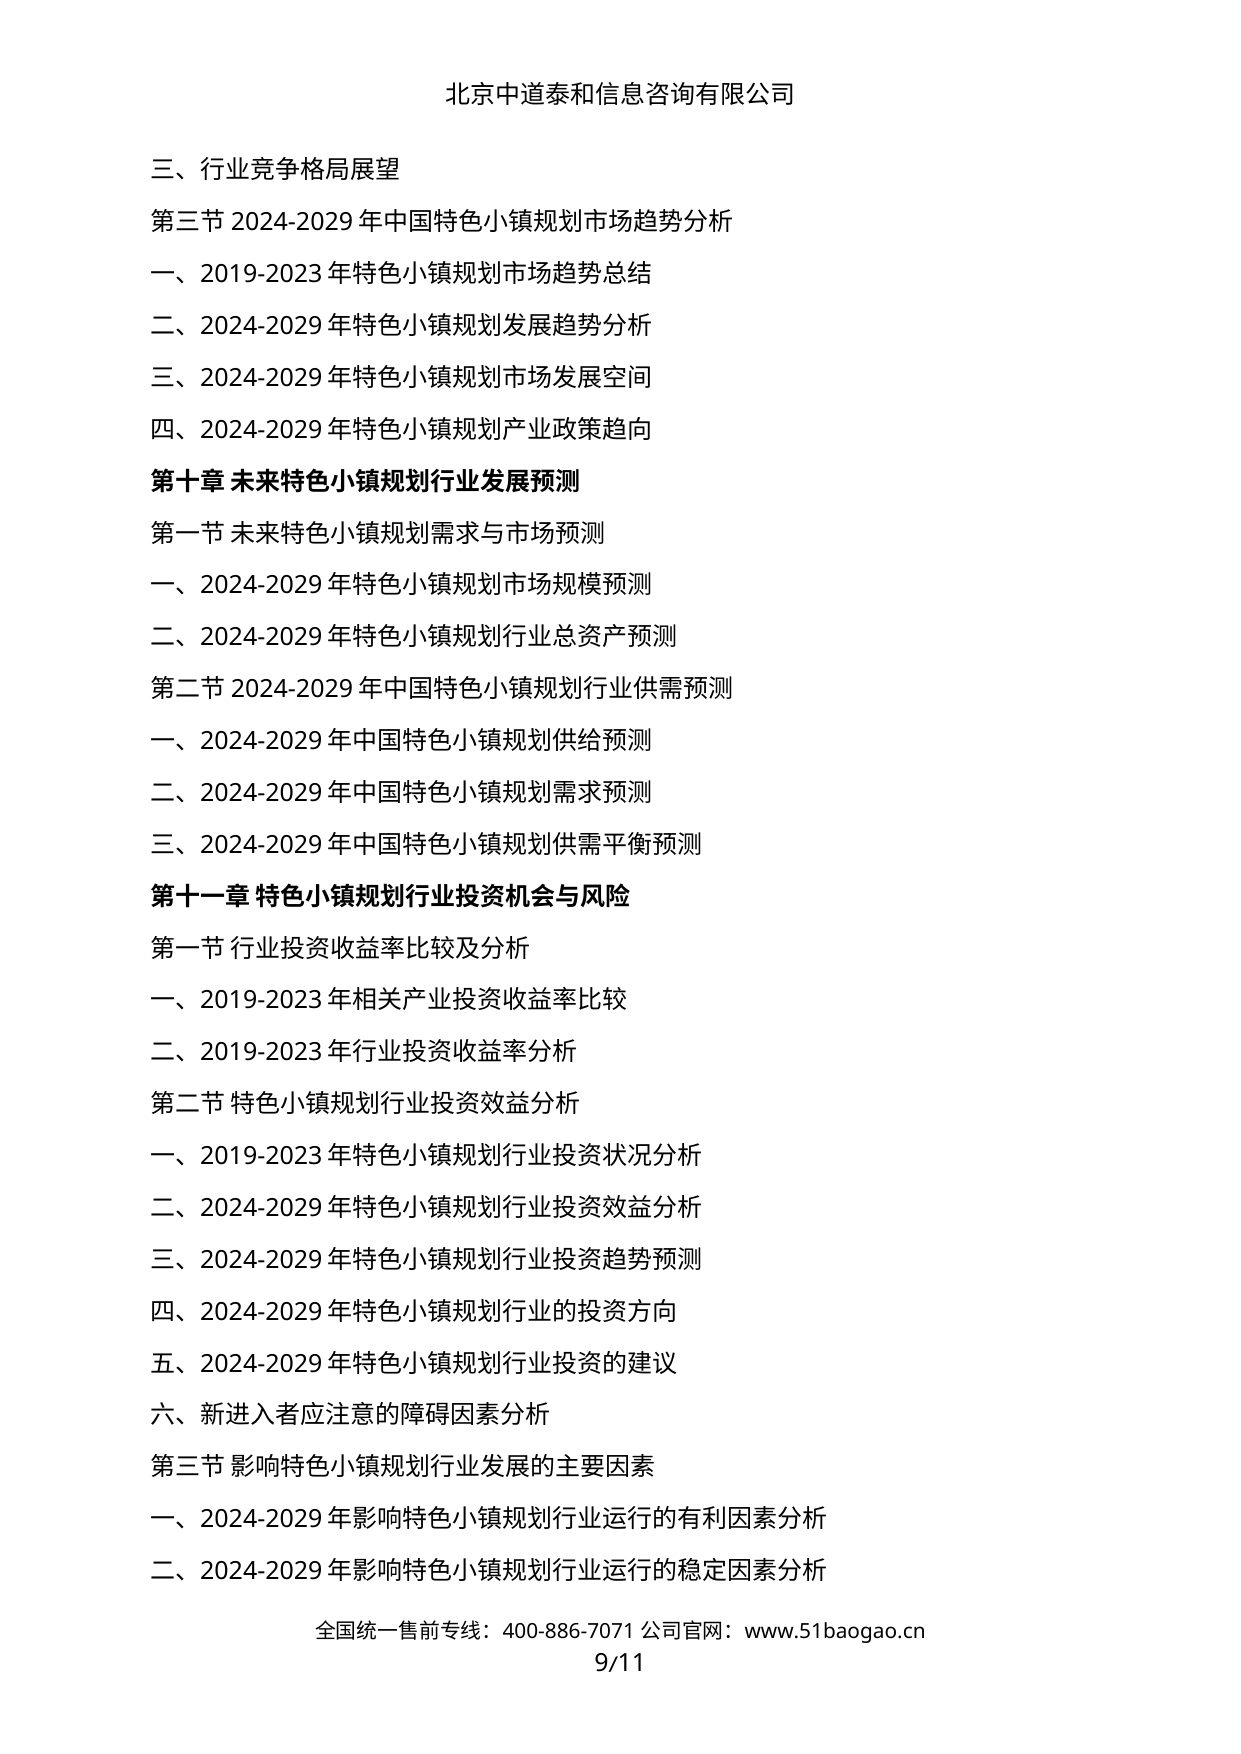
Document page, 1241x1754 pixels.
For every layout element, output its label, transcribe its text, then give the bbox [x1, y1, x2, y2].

text 五、2024-2029年特色小镇规划行业投资的建议 [150, 1343, 1090, 1379]
text 三、2024-2029年特色小镇规划市场发展空间 [150, 357, 1090, 394]
text 第一节 未来特色小镇规划需求与市场预测 [150, 513, 1090, 549]
text 第三节 影响特色小镇规划行业发展的主要因素 [150, 1447, 1090, 1483]
text 一、2019-2023年相关产业投资收益率比较 [150, 980, 1090, 1016]
text 四、2024-2029年特色小镇规划产业政策趋向 [150, 409, 1090, 446]
text 二、2024-2029年特色小镇规划行业投资效益分析 [150, 1187, 1090, 1224]
text 一、2024-2029年特色小镇规划市场规模预测 [150, 565, 1090, 601]
text 二、2024-2029年中国特色小镇规划需求预测 [150, 772, 1090, 809]
text 一、2019-2023年特色小镇规划市场趋势总结 [150, 254, 1090, 290]
text 二、2024-2029年特色小镇规划发展趋势分析 [150, 306, 1090, 342]
text 四、2024-2029年特色小镇规划行业的投资方向 [150, 1291, 1090, 1327]
text 第三节 2024-2029年中国特色小镇规划市场趋势分析 [150, 202, 1090, 238]
text 三、2024-2029年特色小镇规划行业投资趋势预测 [150, 1239, 1090, 1276]
text 一、2024-2029年中国特色小镇规划供给预测 [150, 721, 1090, 757]
text 二、2024-2029年影响特色小镇规划行业运行的稳定因素分析 [150, 1551, 1090, 1587]
text 第二节 2024-2029年中国特色小镇规划行业供需预测 [150, 669, 1090, 705]
text 二、2019-2023年行业投资收益率分析 [150, 1032, 1090, 1068]
text 三、行业竞争格局展望 [150, 150, 1090, 186]
text 二、2024-2029年特色小镇规划行业总资产预测 [150, 617, 1090, 653]
text 一、2019-2023年特色小镇规划行业投资状况分析 [150, 1136, 1090, 1172]
text 六、新进入者应注意的障碍因素分析 [150, 1395, 1090, 1431]
text 第十章 未来特色小镇规划行业发展预测 [150, 461, 1090, 497]
text 一、2024-2029年影响特色小镇规划行业运行的有利因素分析 [150, 1499, 1090, 1535]
text 第一节 行业投资收益率比较及分析 [150, 928, 1090, 964]
text 三、2024-2029年中国特色小镇规划供需平衡预测 [150, 824, 1090, 861]
text 第二节 特色小镇规划行业投资效益分析 [150, 1084, 1090, 1120]
text 第十一章 特色小镇规划行业投资机会与风险 [150, 876, 1090, 912]
